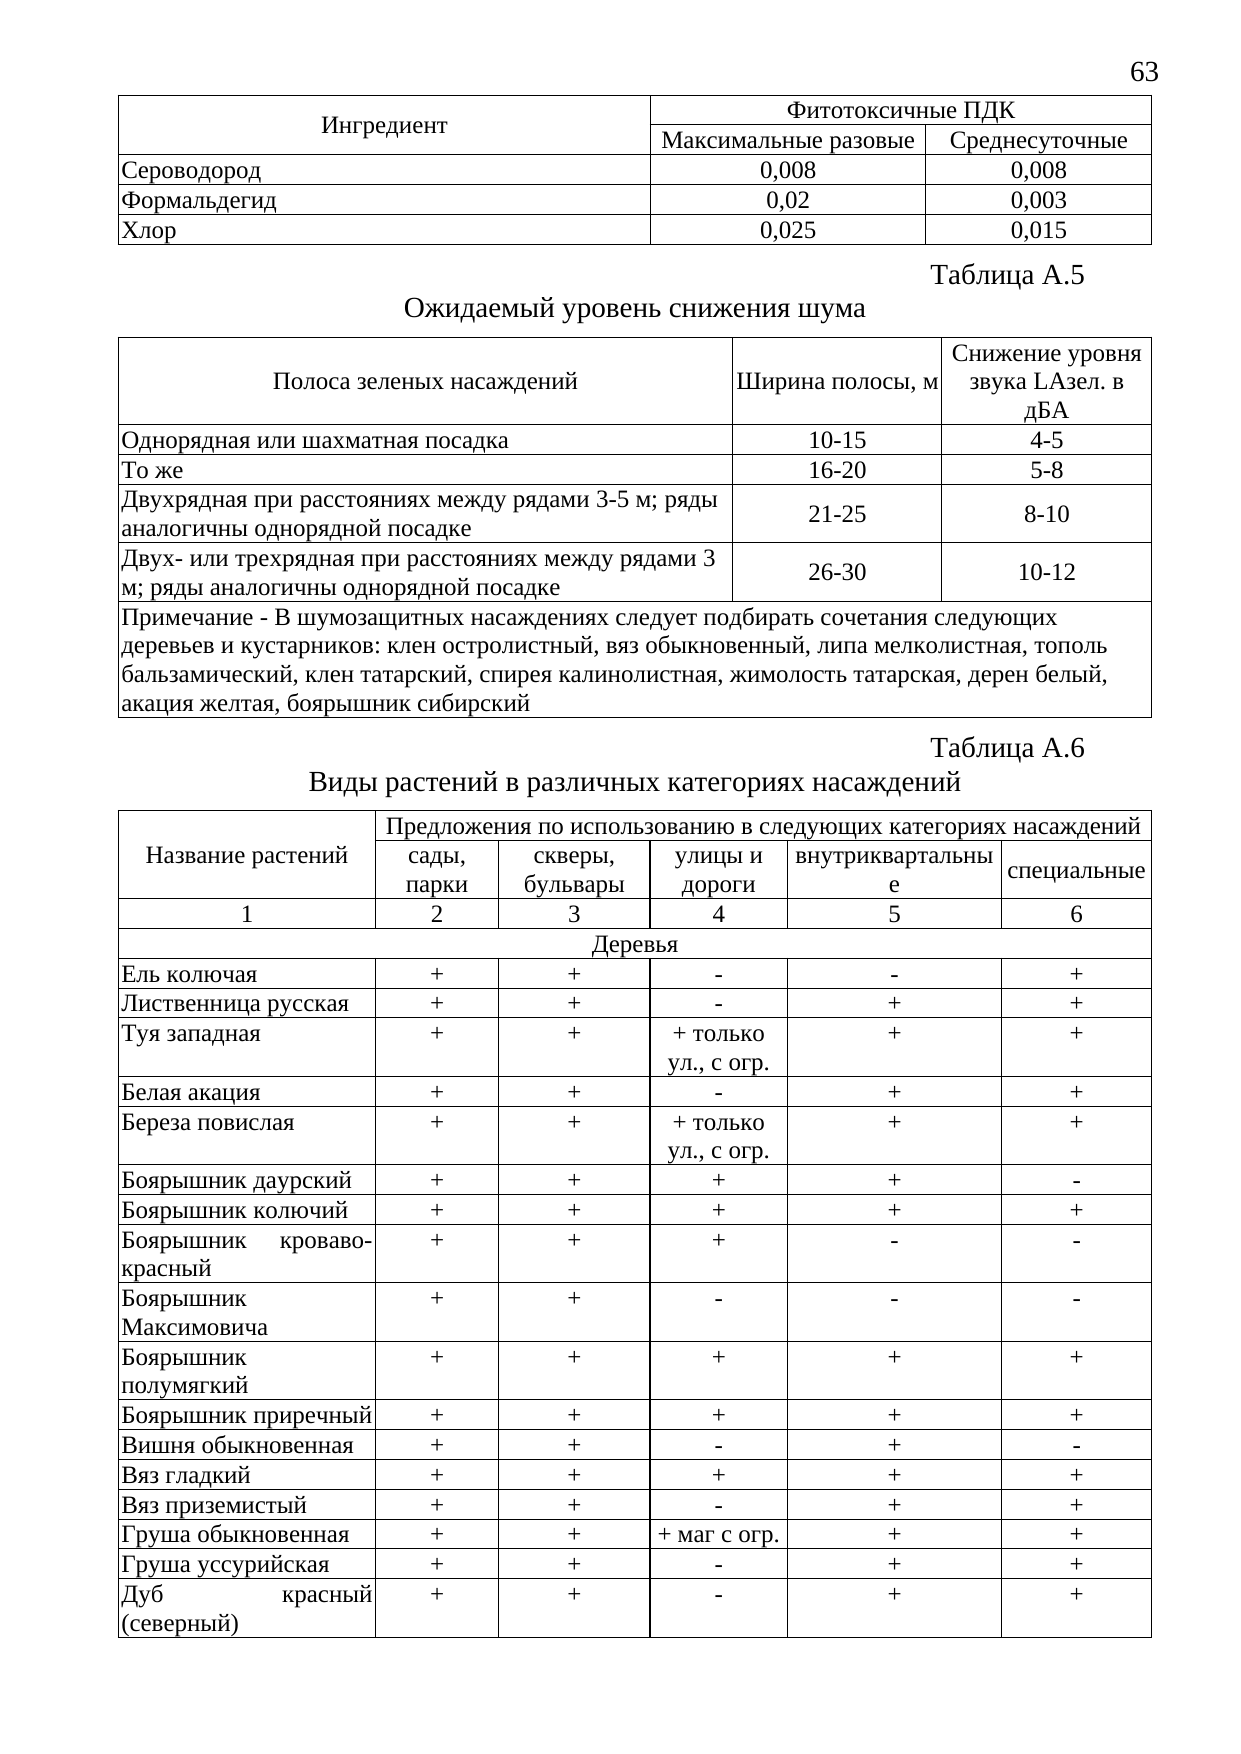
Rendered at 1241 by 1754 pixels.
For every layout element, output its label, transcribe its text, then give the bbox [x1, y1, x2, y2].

table_cell + [651, 1165, 787, 1194]
table_cell - [1002, 1430, 1151, 1459]
table_cell + [788, 1490, 1001, 1518]
table_cell + только ул., с огр. [651, 1107, 787, 1164]
text Таблица А.6 [118, 730, 1152, 764]
table_cell 6 [1002, 899, 1151, 928]
table_cell - [1002, 1283, 1151, 1341]
table_cell Боярышник кроваво-красный [119, 1225, 375, 1282]
table_cell + [499, 1430, 649, 1459]
table_cell + [376, 1283, 498, 1341]
table_cell Белая акация [119, 1077, 375, 1106]
table_cell + [376, 1225, 498, 1282]
table_cell 5 [788, 899, 1001, 928]
table_cell - [788, 1225, 1001, 1282]
table_cell Сероводород [119, 155, 650, 184]
table_cell Деревья [119, 929, 1151, 958]
table_cell 1 [119, 899, 375, 928]
table_cell + [1002, 1460, 1151, 1489]
table_cell Лиственница русская [119, 989, 375, 1017]
table_cell + [651, 1195, 787, 1224]
table_cell Примечание - В шумозащитных насаждениях следует подбирать сочетания следующих деревьев и кустарников: клен остролистный, вяз обыкновенный, липа мелколистная, тополь бальзамический, клен татарский, спирея калинолистная, жимолость татарская, дерен белый, акация желтая, боярышник сибирский [119, 602, 1151, 717]
table_cell + [1002, 1018, 1151, 1076]
table_cell + [376, 1400, 498, 1429]
table_cell + [1002, 1549, 1151, 1578]
table_cell 10-12 [942, 543, 1151, 601]
table_cell Груша обыкновенная [119, 1520, 375, 1548]
table_header Фитотоксичные ПДК [651, 96, 1151, 124]
table_header Ширина полосы, м [733, 338, 941, 424]
table_cell 3 [499, 899, 649, 928]
table_cell + только ул., с огр. [651, 1018, 787, 1076]
table_cell Хлор [119, 215, 650, 243]
table_cell Груша уссурийская [119, 1549, 375, 1578]
table_cell + [788, 1520, 1001, 1548]
table_cell 4-5 [942, 425, 1151, 454]
table_cell + [1002, 1107, 1151, 1164]
text Таблица А.5 [118, 257, 1152, 291]
table_cell + [499, 1225, 649, 1282]
table_cell + [499, 959, 649, 987]
table_cell + [499, 1283, 649, 1341]
table_cell Боярышник приречный [119, 1400, 375, 1429]
table_cell + [499, 989, 649, 1017]
table_cell 10-15 [733, 425, 941, 454]
table_cell Боярышник полумягкий [119, 1342, 375, 1399]
table_cell + [651, 1225, 787, 1282]
table_header Снижение уровня звука LАзел. в дБА [942, 338, 1151, 424]
table_cell + [376, 1549, 498, 1578]
table_cell 0,02 [651, 185, 925, 214]
table_header Предложения по использованию в следующих категориях насаждений [376, 811, 1151, 839]
table_cell - [651, 1579, 787, 1637]
table_cell Боярышник Максимовича [119, 1283, 375, 1341]
table_cell скверы, бульвары [499, 841, 649, 898]
table_cell Однорядная или шахматная посадка [119, 425, 732, 454]
table_cell - [651, 1077, 787, 1106]
table_cell + [788, 1549, 1001, 1578]
table_cell + [788, 989, 1001, 1017]
table_cell + [788, 1342, 1001, 1399]
table_cell + [499, 1165, 649, 1194]
table_cell внутриквартальные [788, 841, 1001, 898]
table_cell улицы и дороги [651, 841, 787, 898]
table_header Название растений [119, 811, 375, 898]
table_cell - [788, 1283, 1001, 1341]
table_cell + [376, 1107, 498, 1164]
table_cell + [1002, 1195, 1151, 1224]
table_cell + [376, 1018, 498, 1076]
table_cell + [499, 1460, 649, 1489]
table_cell - [651, 1283, 787, 1341]
table_cell + [1002, 1579, 1151, 1637]
text Виды растений в различных категориях насаждений [118, 764, 1152, 797]
table_cell - [651, 989, 787, 1017]
table_cell + [499, 1490, 649, 1518]
table_cell Туя западная [119, 1018, 375, 1076]
table_cell - [1002, 1225, 1151, 1282]
table_cell 0,008 [926, 155, 1151, 184]
table_cell + [376, 1520, 498, 1548]
table_cell + [376, 1077, 498, 1106]
table_cell + [788, 1460, 1001, 1489]
text Ожидаемый уровень снижения шума [118, 291, 1152, 324]
table_cell 16-20 [733, 455, 941, 483]
table_cell + маг с огр. [651, 1520, 787, 1548]
table_cell + [376, 1460, 498, 1489]
table_cell + [1002, 1342, 1151, 1399]
table_cell + [788, 1107, 1001, 1164]
table_cell + [1002, 1520, 1151, 1548]
table_cell - [651, 1490, 787, 1518]
table_cell Двух- или трехрядная при расстояниях между рядами ; ряды аналогичны однорядной посадке [119, 543, 732, 601]
table_header Полоса зеленых насаждений [119, 338, 732, 424]
table_cell + [1002, 1400, 1151, 1429]
table_cell + [376, 1165, 498, 1194]
table_cell + [376, 1430, 498, 1459]
table_cell Дуб красный (северный) [119, 1579, 375, 1637]
table_cell + [651, 1400, 787, 1429]
table_cell + [376, 959, 498, 987]
table_cell 21-25 [733, 485, 941, 542]
table_cell + [788, 1400, 1001, 1429]
table_cell + [499, 1077, 649, 1106]
table_cell + [376, 989, 498, 1017]
table_cell - [651, 1430, 787, 1459]
table_cell То же [119, 455, 732, 483]
table_header Ингредиент [119, 96, 650, 154]
table_cell Ель колючая [119, 959, 375, 987]
table_cell - [651, 959, 787, 987]
table_cell + [1002, 1077, 1151, 1106]
table_cell Вяз гладкий [119, 1460, 375, 1489]
table_cell Максимальные разовые [651, 125, 925, 154]
table_cell Вишня обыкновенная [119, 1430, 375, 1459]
table_cell + [499, 1579, 649, 1637]
table_cell Береза повислая [119, 1107, 375, 1164]
table_cell 5-8 [942, 455, 1151, 483]
table_cell 26-30 [733, 543, 941, 601]
table_cell Боярышник колючий [119, 1195, 375, 1224]
table_cell специальные [1002, 841, 1151, 898]
table_cell 0,025 [651, 215, 925, 243]
table_cell - [1002, 1165, 1151, 1194]
table_cell + [788, 1579, 1001, 1637]
table_cell + [651, 1460, 787, 1489]
table_cell + [788, 1018, 1001, 1076]
table_cell Формальдегид [119, 185, 650, 214]
table_cell + [376, 1579, 498, 1637]
table_cell + [1002, 1490, 1151, 1518]
table_cell 4 [651, 899, 787, 928]
table_cell 8-10 [942, 485, 1151, 542]
table_cell + [499, 1342, 649, 1399]
table_cell + [788, 1165, 1001, 1194]
table_cell + [499, 1549, 649, 1578]
table_cell + [499, 1107, 649, 1164]
table_cell - [651, 1549, 787, 1578]
table_cell + [499, 1520, 649, 1548]
table_cell 0,015 [926, 215, 1151, 243]
table_cell Боярышник даурский [119, 1165, 375, 1194]
table_cell Двухрядная при расстояниях между рядами 3-; ряды аналогичны однорядной посадке [119, 485, 732, 542]
table_cell + [1002, 959, 1151, 987]
table_cell + [499, 1195, 649, 1224]
table_cell + [1002, 989, 1151, 1017]
table_cell + [499, 1018, 649, 1076]
table_cell 0,008 [651, 155, 925, 184]
table_cell Вяз приземистый [119, 1490, 375, 1518]
table_cell + [788, 1195, 1001, 1224]
table_cell + [376, 1195, 498, 1224]
table_cell + [376, 1490, 498, 1518]
table_cell 2 [376, 899, 498, 928]
table_cell сады, парки [376, 841, 498, 898]
table_cell + [376, 1342, 498, 1399]
table_cell + [651, 1342, 787, 1399]
table_cell + [788, 1077, 1001, 1106]
table_cell - [788, 959, 1001, 987]
table_cell 0,003 [926, 185, 1151, 214]
table_cell Среднесуточные [926, 125, 1151, 154]
table_cell + [788, 1430, 1001, 1459]
table_cell + [499, 1400, 649, 1429]
